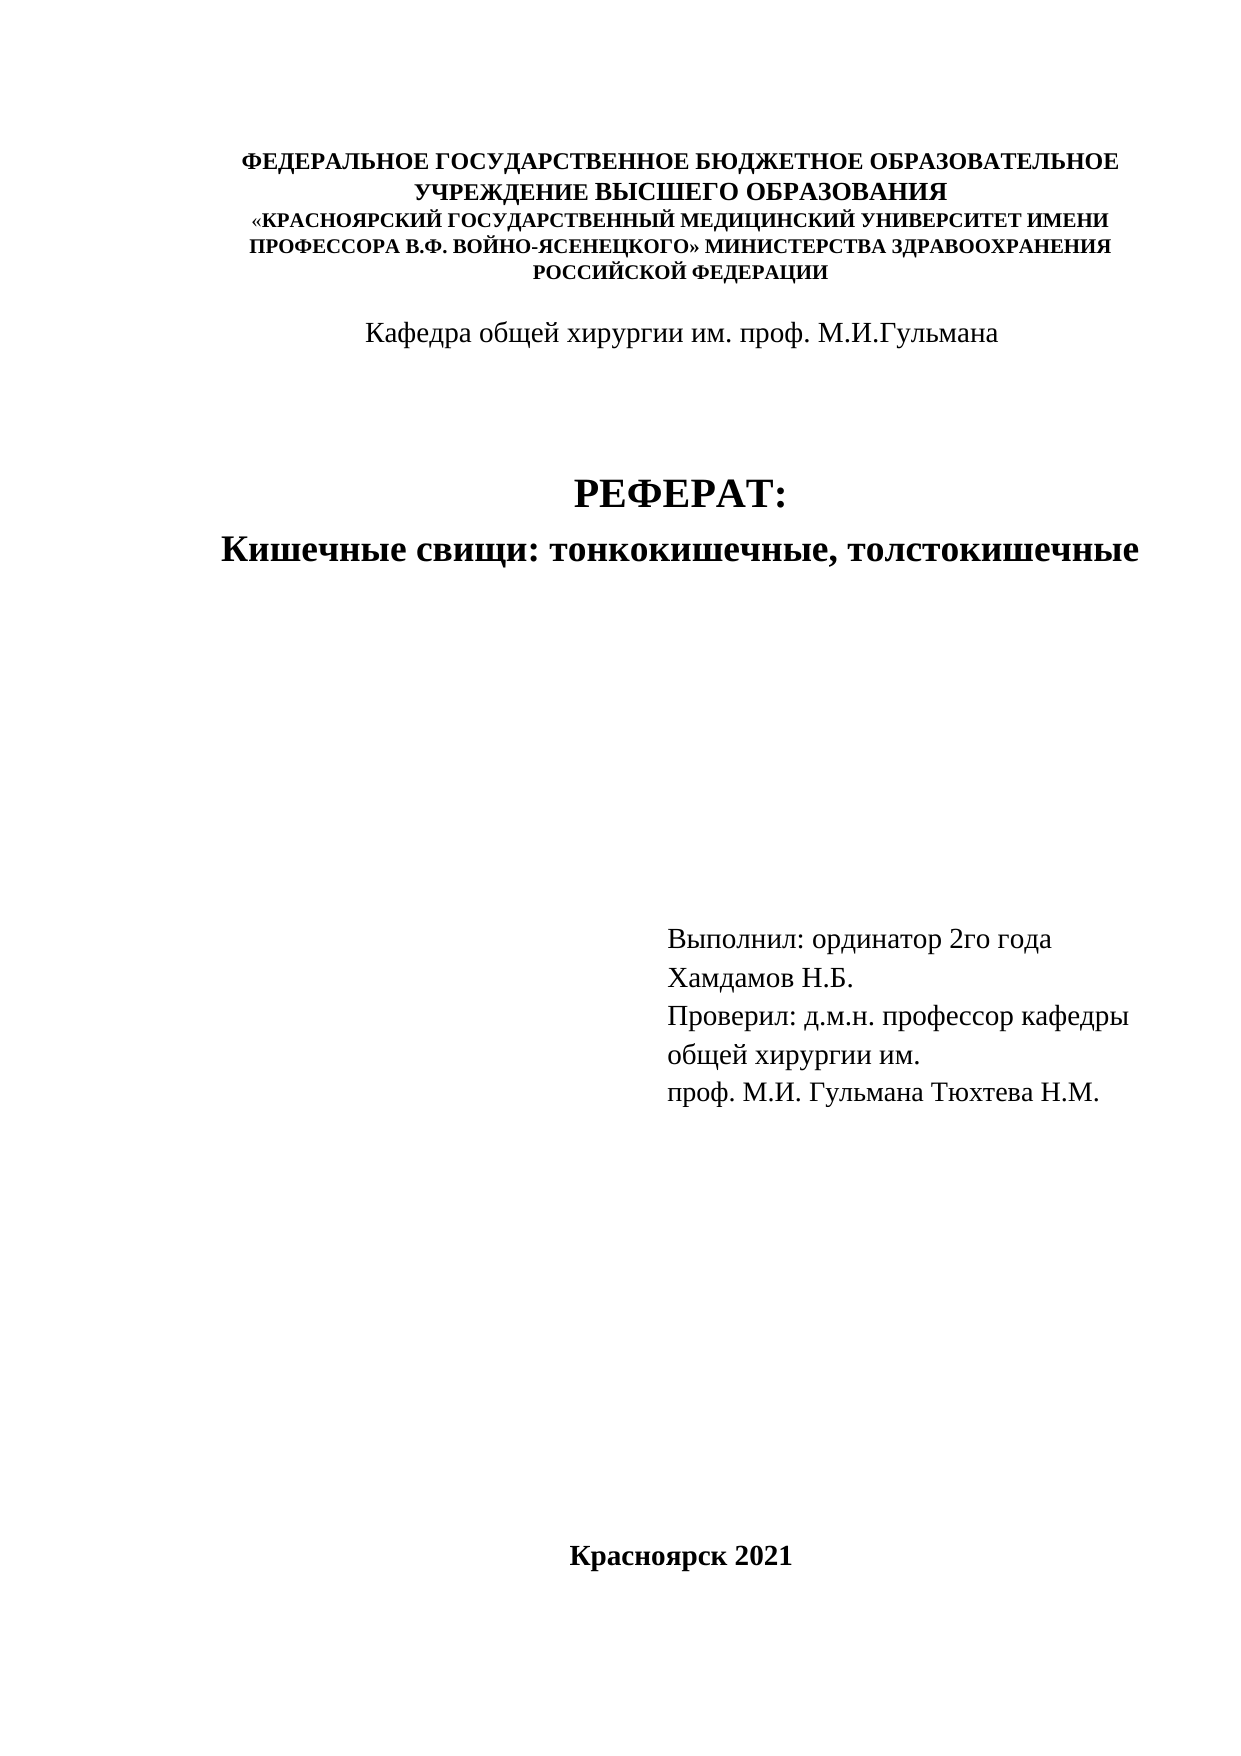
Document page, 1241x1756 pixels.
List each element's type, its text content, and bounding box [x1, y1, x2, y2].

subtitle Выполнил: ординатор 2го года Хамдамов Н.Б. [667, 921, 1055, 993]
text проф. М.И. Гульмана Тюхтева Н.М. [667, 1076, 1180, 1107]
text Проверил: д.м.н. профессор кафедры общей хирургии им. [667, 998, 1132, 1071]
subtitle Красноярск 2021 [218, 1538, 1144, 1571]
text РЕФЕРАТ: [218, 468, 1143, 516]
subtitle Кафедра общей хирургии им. проф. М.И.Гульмана [218, 315, 1145, 349]
text «КРАСНОЯРСКИЙ ГОСУДАРСТВЕННЫЙ МЕДИЦИНСКИЙ УНИВЕРСИТЕТ ИМЕНИ ПРОФЕССОРА В.Ф. ВОЙНО-ЯСЕНЕЦКОГО» МИНИСТЕРСТВА ЗДРАВООХРАНЕНИЯ РОССИЙСКОЙ ФЕДЕРАЦИИ [248, 208, 1112, 284]
text ФЕДЕРАЛЬНОЕ ГОСУДАРСТВЕННОЕ БЮДЖЕТНОЕ ОБРАЗОВАТЕЛЬНОЕ УЧРЕЖДЕНИЕ ВЫСШЕГО ОБРАЗОВАНИЯ [218, 147, 1142, 206]
text Кишечные свищи: тонкокишечные, толстокишечные [218, 526, 1142, 569]
